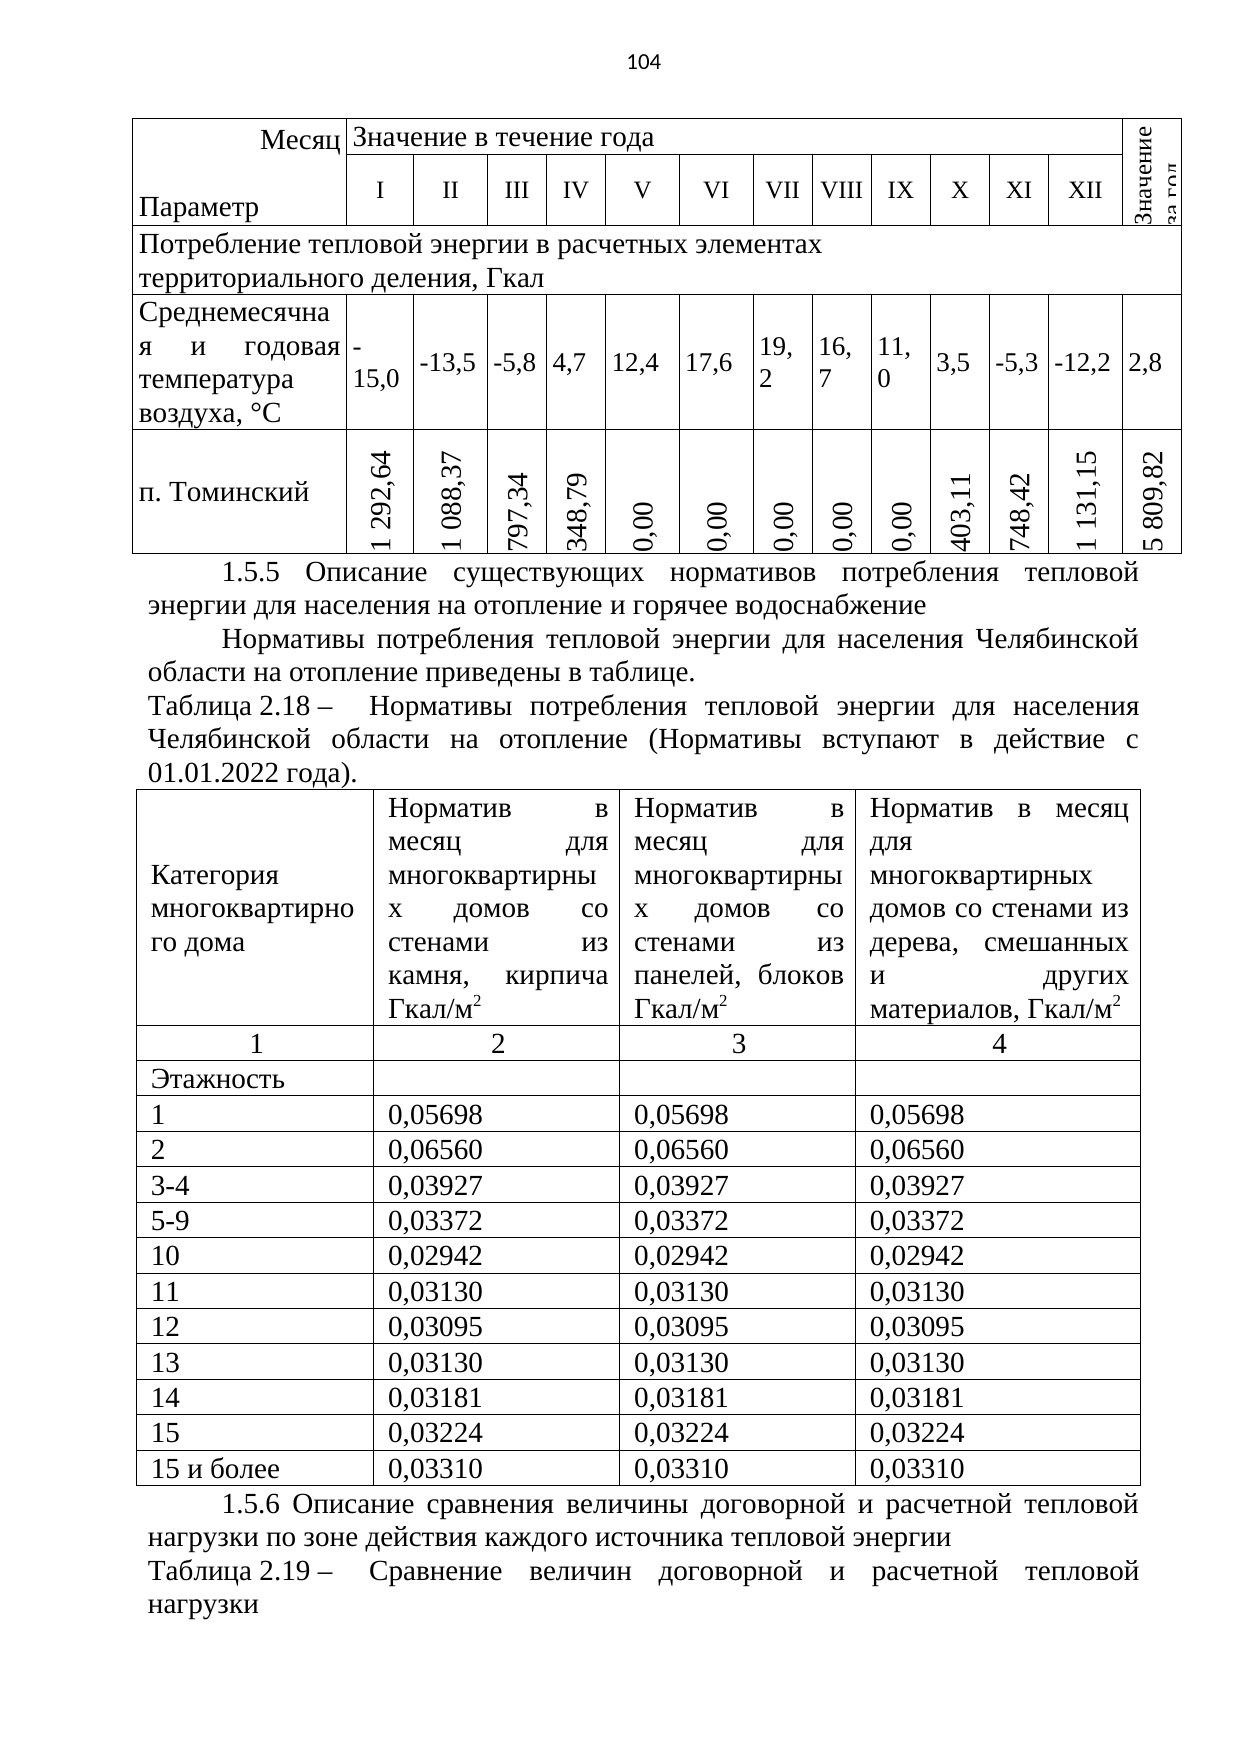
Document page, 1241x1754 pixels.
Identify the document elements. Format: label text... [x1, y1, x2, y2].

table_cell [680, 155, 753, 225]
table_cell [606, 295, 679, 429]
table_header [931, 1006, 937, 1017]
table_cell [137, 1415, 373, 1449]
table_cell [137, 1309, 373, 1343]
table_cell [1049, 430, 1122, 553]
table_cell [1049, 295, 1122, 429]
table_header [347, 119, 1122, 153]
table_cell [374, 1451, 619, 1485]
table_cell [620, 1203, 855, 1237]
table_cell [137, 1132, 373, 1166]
list Сравнение величин договорной и расчетной тепловой нагрузки [148, 1553, 1140, 1620]
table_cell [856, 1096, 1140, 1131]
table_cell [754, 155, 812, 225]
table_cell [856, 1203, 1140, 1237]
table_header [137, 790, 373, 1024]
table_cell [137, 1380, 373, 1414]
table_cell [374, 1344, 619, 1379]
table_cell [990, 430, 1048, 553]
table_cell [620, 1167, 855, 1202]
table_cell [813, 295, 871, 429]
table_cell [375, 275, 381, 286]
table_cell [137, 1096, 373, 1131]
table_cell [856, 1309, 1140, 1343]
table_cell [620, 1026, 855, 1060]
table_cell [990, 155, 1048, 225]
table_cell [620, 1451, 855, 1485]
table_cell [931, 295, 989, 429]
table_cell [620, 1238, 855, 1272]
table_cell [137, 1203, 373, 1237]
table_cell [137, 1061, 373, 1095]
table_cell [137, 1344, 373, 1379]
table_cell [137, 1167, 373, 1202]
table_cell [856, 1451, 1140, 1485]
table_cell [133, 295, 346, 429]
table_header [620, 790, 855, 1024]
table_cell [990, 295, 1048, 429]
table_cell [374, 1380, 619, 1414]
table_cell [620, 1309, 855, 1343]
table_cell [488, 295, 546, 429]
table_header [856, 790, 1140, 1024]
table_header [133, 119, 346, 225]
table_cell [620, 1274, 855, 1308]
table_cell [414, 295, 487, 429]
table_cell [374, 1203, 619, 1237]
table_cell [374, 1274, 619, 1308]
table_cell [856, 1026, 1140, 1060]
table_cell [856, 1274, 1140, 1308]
subtitle 1.5.5 Описание существующих нормативов потребления тепловой энергии для населения на отопление и горячее водоснабжение [148, 554, 1140, 621]
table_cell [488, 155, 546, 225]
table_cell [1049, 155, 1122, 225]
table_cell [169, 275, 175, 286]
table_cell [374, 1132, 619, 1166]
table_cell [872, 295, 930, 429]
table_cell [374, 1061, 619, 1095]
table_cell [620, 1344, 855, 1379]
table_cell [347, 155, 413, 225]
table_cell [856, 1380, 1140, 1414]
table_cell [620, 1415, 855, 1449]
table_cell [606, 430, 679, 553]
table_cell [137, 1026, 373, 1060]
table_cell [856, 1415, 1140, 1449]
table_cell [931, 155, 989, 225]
text Нормативы потребления тепловой энергии для населения Челябинской области на отопление приведены в таблице. [148, 621, 1140, 688]
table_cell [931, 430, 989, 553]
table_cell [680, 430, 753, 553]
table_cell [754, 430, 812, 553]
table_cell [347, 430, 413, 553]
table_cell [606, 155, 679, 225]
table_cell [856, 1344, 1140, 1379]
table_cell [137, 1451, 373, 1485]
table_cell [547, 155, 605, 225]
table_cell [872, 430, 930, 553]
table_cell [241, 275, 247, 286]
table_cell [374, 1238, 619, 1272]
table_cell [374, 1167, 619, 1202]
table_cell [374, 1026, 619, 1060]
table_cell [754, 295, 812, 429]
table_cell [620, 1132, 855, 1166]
list Нормативы потребления тепловой энергии для населения Челябинской области на отопление (Нормативы вступают в действие с 01.01.2022 года). [148, 688, 1140, 789]
subtitle 1.5.6 Описание сравнения величины договорной и расчетной тепловой нагрузки по зоне действия каждого источника тепловой энергии [148, 1486, 1140, 1553]
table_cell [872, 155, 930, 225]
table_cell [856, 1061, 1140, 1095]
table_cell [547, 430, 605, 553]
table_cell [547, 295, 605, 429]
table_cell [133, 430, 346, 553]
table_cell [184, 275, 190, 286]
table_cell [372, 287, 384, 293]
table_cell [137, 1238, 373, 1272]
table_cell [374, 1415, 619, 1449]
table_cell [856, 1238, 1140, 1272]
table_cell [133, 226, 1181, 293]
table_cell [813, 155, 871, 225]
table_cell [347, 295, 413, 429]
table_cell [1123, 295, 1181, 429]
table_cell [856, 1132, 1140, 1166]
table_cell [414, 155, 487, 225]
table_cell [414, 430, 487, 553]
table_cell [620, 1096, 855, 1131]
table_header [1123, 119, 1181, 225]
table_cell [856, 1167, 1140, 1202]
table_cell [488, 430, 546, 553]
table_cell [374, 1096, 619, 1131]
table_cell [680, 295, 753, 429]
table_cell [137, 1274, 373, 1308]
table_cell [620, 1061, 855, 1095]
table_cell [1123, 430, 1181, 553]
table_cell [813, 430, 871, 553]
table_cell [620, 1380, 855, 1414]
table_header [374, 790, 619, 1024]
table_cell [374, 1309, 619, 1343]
